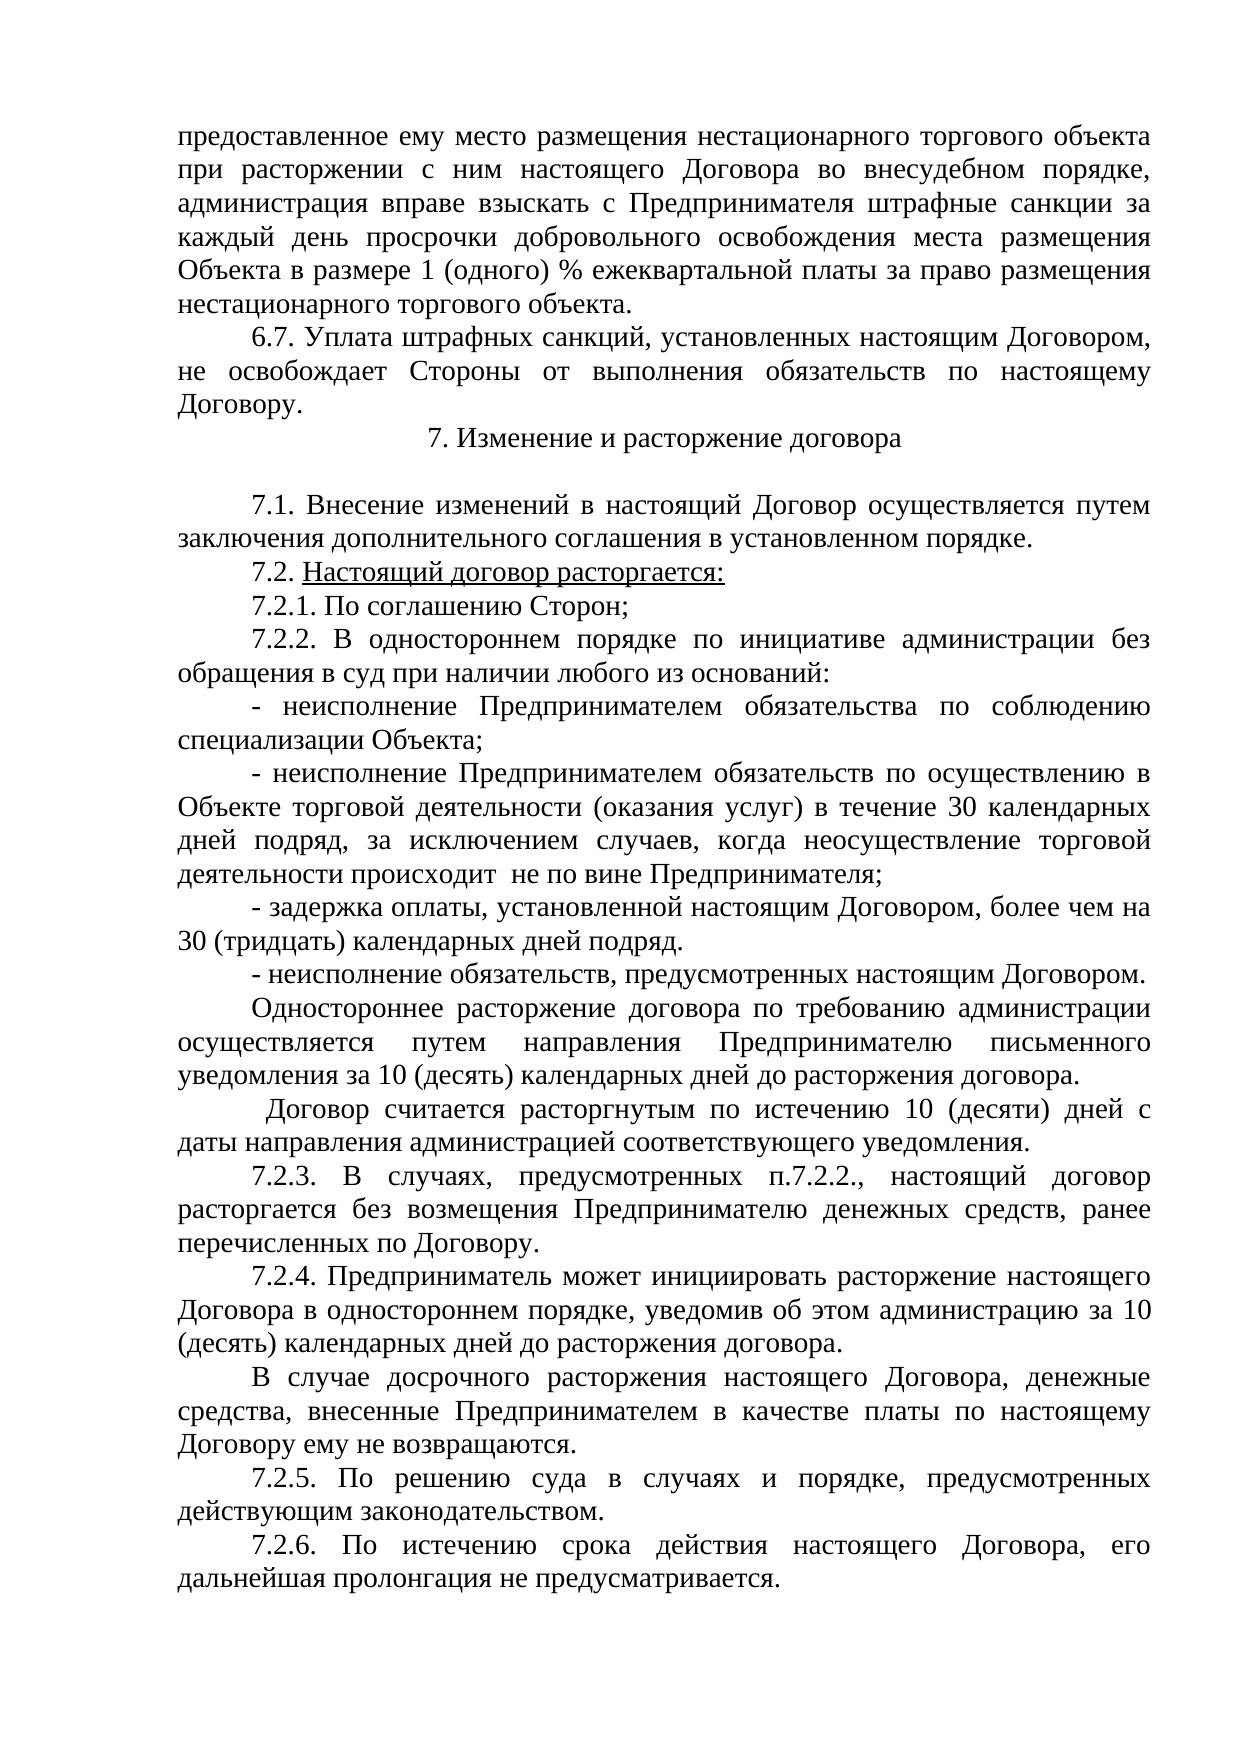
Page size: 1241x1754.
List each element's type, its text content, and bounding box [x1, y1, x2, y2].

text - задержка оплаты, установленной настоящим Договором, более чем на 30 (тридцать) календарных дней подряд. [177, 889, 1152, 957]
text 7. Изменение и расторжение договора [177, 420, 1152, 453]
text - неисполнение Предпринимателем обязательств по осуществлению в Объекте торговой деятельности (оказания услуг) в течение 30 календарных дней подряд, за исключением случаев, когда неосуществление торговой деятельности происходит не по вине Предпринимателя; [177, 755, 1152, 889]
text 7.2.2. В одностороннем порядке по инициативе администрации без обращения в суд при наличии любого из оснований: [177, 621, 1152, 688]
text - неисполнение обязательств, предусмотренных настоящим Договором. [177, 957, 1152, 990]
text 7.2.4. Предприниматель может инициировать расторжение настоящего Договора в одностороннем порядке, уведомив об этом администрацию за 10 (десять) календарных дней до расторжения договора. [177, 1258, 1152, 1359]
text В случае досрочного расторжения настоящего Договора, денежные средства, внесенные Предпринимателем в качестве платы по настоящему Договору ему не возвращаются. [177, 1359, 1152, 1460]
text 7.2. Настоящий договор расторгается: [177, 554, 1152, 588]
text - неисполнение Предпринимателем обязательства по соблюдению специализации Объекта; [177, 688, 1152, 755]
text 7.2.6. По истечению срока действия настоящего Договора, его дальнейшая пролонгация не предусматривается. [177, 1527, 1152, 1594]
text 7.2.1. По соглашению Сторон; [177, 588, 1152, 621]
text Договор считается расторгнутым по истечению 10 (десяти) дней с даты направления администрацией соответствующего уведомления. [177, 1091, 1152, 1158]
text 6.7. Уплата штрафных санкций, установленных настоящим Договором, не освобождает Стороны от выполнения обязательств по настоящему Договору. [177, 319, 1152, 420]
text 7.1. Внесение изменений в настоящий Договор осуществляется путем заключения дополнительного соглашения в установленном порядке. [177, 487, 1152, 554]
text Одностороннее расторжение договора по требованию администрации осуществляется путем направления Предпринимателю письменного уведомления за 10 (десять) календарных дней до расторжения договора. [177, 990, 1152, 1091]
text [177, 118, 1152, 319]
text 7.2.3. В случаях, предусмотренных п.7.2.2., настоящий договор расторгается без возмещения Предпринимателю денежных средств, ранее перечисленных по Договору. [177, 1158, 1152, 1258]
text 7.2.5. По решению суда в случаях и порядке, предусмотренных действующим законодательством. [177, 1460, 1152, 1527]
